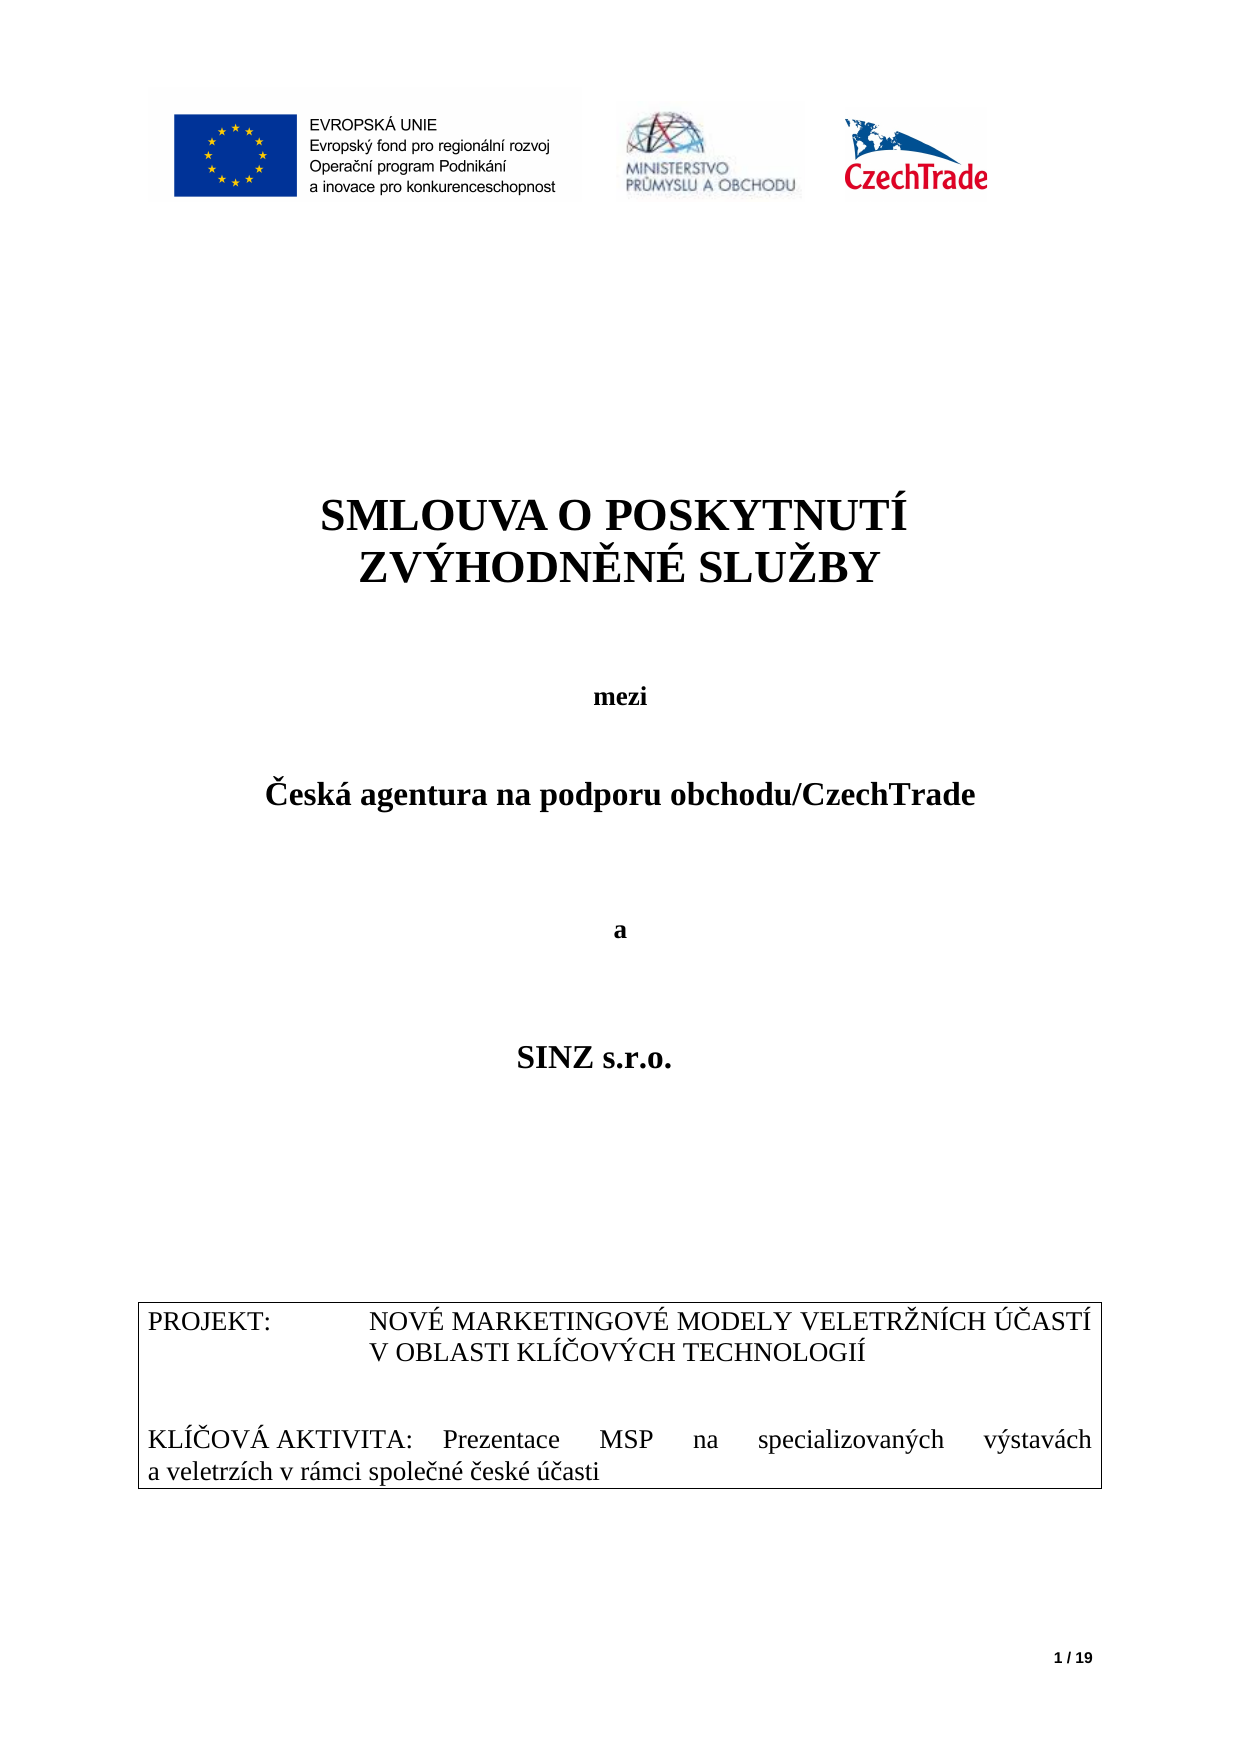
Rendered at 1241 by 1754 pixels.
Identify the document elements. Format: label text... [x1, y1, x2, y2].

picture [147, 87, 583, 202]
text PROJEKT: NOVÉ MARKETINGOVÉ MODELY VELETRŽNÍCH ÚČASTÍ V OBLASTI KLÍČOVÝCH TECHNOLOGIÍ [139, 1303, 1101, 1367]
text Česká agentura na podporu obchodu/CzechTrade [148, 774, 1092, 812]
picture [845, 107, 988, 202]
picture [616, 101, 805, 202]
title Smlouva o poskytnutí zvýhodněné služby [148, 487, 1092, 593]
text mezi [148, 680, 1092, 711]
text a [148, 913, 1092, 944]
text KLÍČOVÁ AKTIVITA: Prezentace MSP na specializovaných výstavách a veletrzích v rámci společné české účasti [139, 1421, 1101, 1488]
text SINZ s.r.o. [148, 1038, 1092, 1076]
